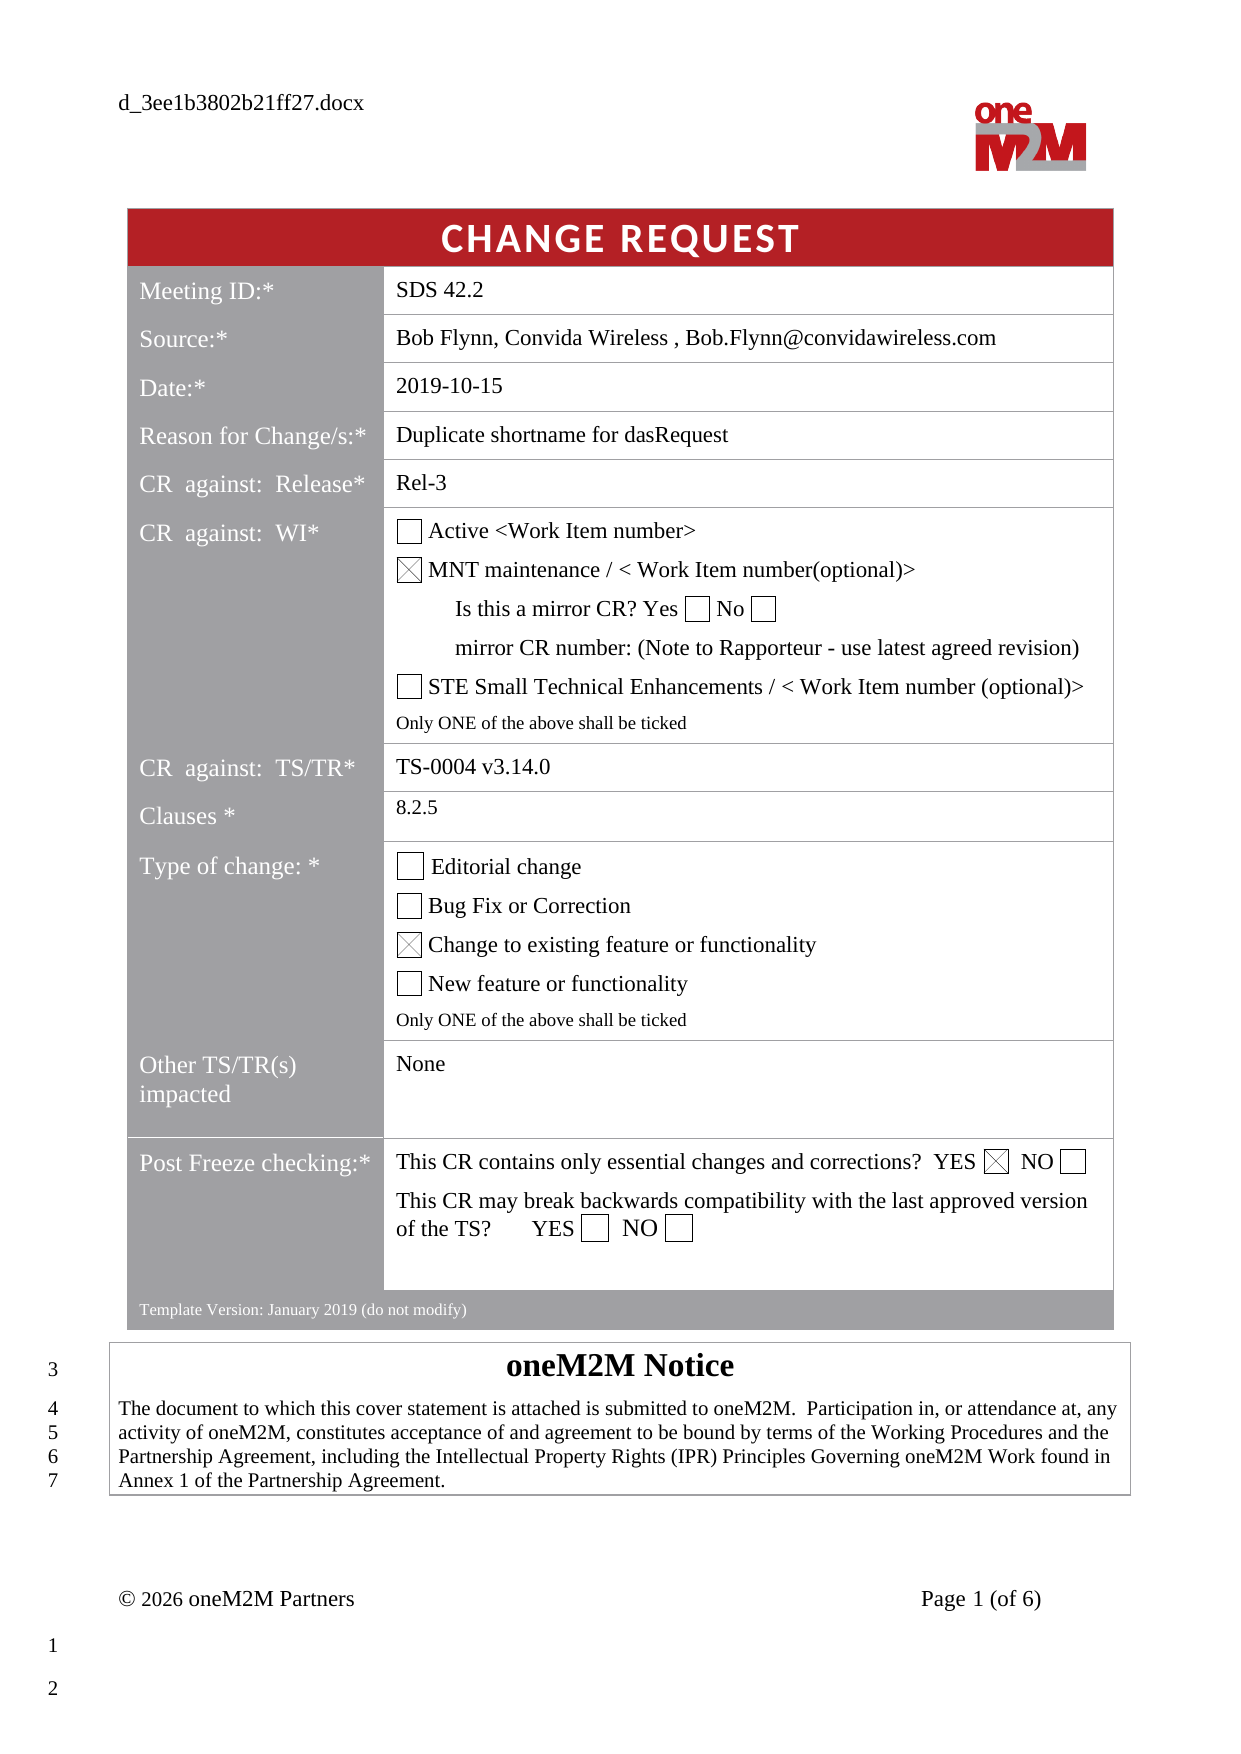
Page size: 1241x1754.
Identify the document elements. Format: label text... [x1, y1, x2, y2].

table_cell CR against: TS/TR* [128, 744, 383, 791]
table_cell Other TS/TR(s) impacted [128, 1041, 383, 1137]
table_cell 8.2.5 [384, 792, 1113, 841]
table_cell Duplicate shortname for dasRequest [384, 412, 1113, 459]
table_cell Editorial change Bug Fix or Correction Change to existing feature or functionality New feature or functionality Only ONE of the above shall be ticked [384, 842, 1113, 1040]
picture [961, 88, 1100, 186]
table_cell Meeting ID:* [128, 267, 383, 314]
table_cell Post Freeze checking:* [128, 1139, 383, 1290]
table_cell Bob Flynn, Convida Wireless , Bob.Flynn@convidawireless.com [384, 315, 1113, 362]
table_header CHANGE REQUEST [128, 209, 1113, 266]
table_cell None [384, 1041, 1113, 1137]
table_cell Clauses * [128, 792, 383, 841]
table_cell This CR contains only essential changes and corrections? YES NO This CR may break backwards compatibility with the last approved version of the TS? YES NO [384, 1139, 1113, 1290]
table_cell Active <Work Item number> MNT maintenance / < Work Item number(optional)> Is this a mirror CR? Yes No mirror CR number: (Note to Rapporteur - use latest agreed revision) STE Small Technical Enhancements / < Work Item number (optional)> Only ONE of the above shall be ticked [384, 508, 1113, 743]
table_cell CR against: Release* [128, 460, 383, 507]
table_cell CR against: WI* [128, 508, 383, 743]
table_cell SDS 42.2 [384, 267, 1113, 314]
table_cell Date:* [128, 363, 383, 411]
table_cell TS-0004 v3.14.0 [384, 744, 1113, 791]
table_cell Reason for Change/s:* [128, 412, 383, 459]
text The document to which this cover statement is attached is submitted to oneM2M. Participation in, or attendance at, any activity of oneM2M, constitutes acceptance of and agreement to be bound by terms of the Working Procedures and the Partnership Agreement, including the Intellectual Property Rights (IPR) Principles Governing oneM2M Work found in Annex 1 of the Partnership Agreement. [110, 1393, 1130, 1494]
table_cell Source:* [128, 315, 383, 362]
table_cell Type of change: * [128, 842, 383, 1040]
table_cell 2019-10-15 [384, 363, 1113, 411]
text oneM2M Notice [110, 1343, 1130, 1384]
table_cell Rel-3 [384, 460, 1113, 507]
table_cell Template Version: January 2019 (do not modify) [128, 1291, 1113, 1329]
